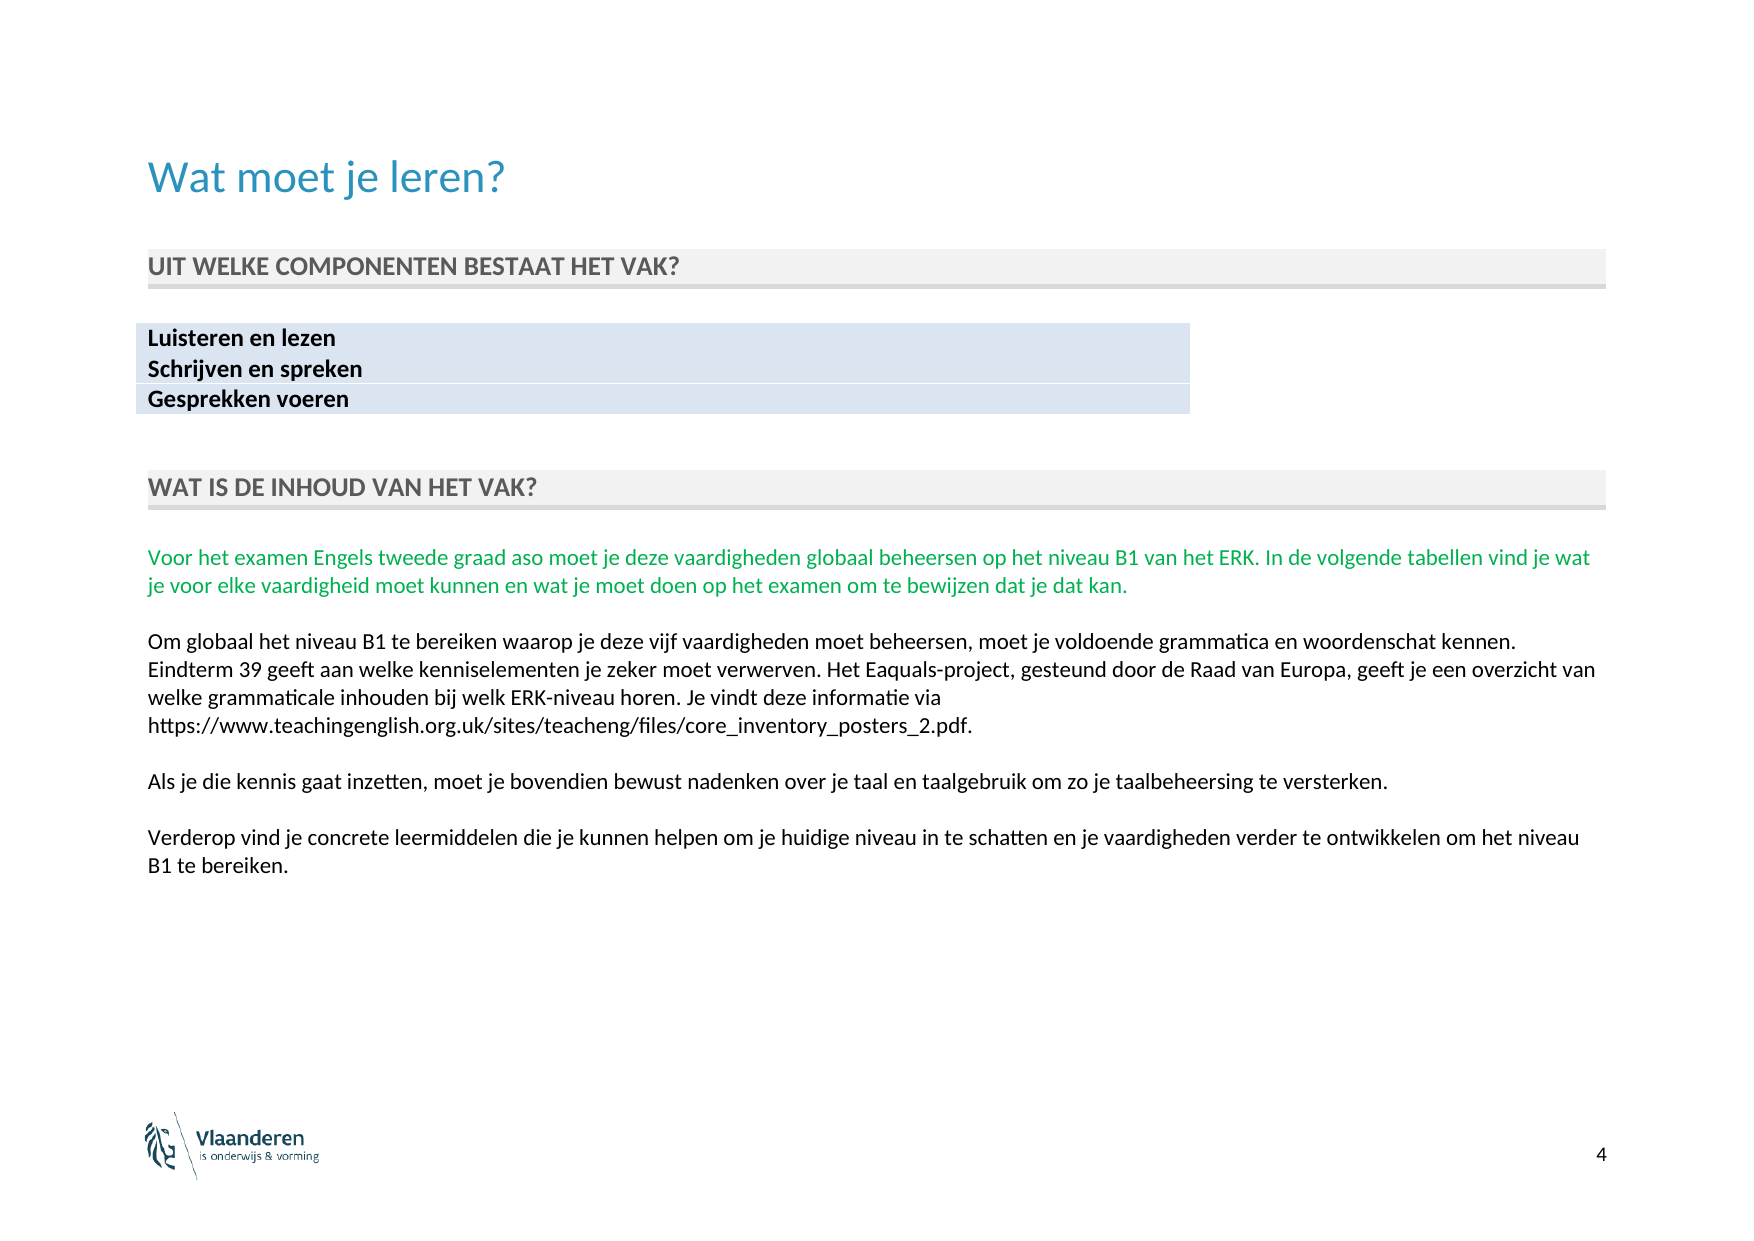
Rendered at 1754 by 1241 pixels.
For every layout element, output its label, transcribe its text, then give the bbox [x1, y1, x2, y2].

text Voor het examen Engels tweede graad aso moet je deze vaardigheden globaal beheersen op het niveau B1 van het ERK. In de volgende tabellen vind je wat je voor elke vaardigheid moet kunnen en wat je moet doen op het examen om te bewijzen dat je dat kan. Om globaal het niveau B1 te bereiken waarop je deze vijf vaardigheden moet beheersen, moet je voldoende grammatica en woordenschat kennen. Eindterm 39 geeft aan welke kenniselementen je zeker moet verwerven. Het Eaquals-project, gesteund door de Raad van Europa, geeft je een overzicht van welke grammaticale inhouden bij welk ERK-niveau horen. Je vindt deze informatie via https://www.teachingenglish.org.uk/sites/teacheng/files/core_inventory_posters_2.pdf. Als je die kennis gaat inzetten, moet je bovendien bewust nadenken over je taal en taalgebruik om zo je taalbeheersing te versterken. Verderop vind je concrete leermiddelen die je kunnen helpen om je huidige niveau in te schatten en je vaardigheden verder te ontwikkelen om het niveau B1 te bereiken. [148, 543, 1606, 879]
text Wat moet je leren? [148, 148, 1606, 203]
text uit welke componenten bestaat het vak? [148, 249, 1606, 284]
table_cell Schrijven en spreken [136, 353, 1190, 383]
table_header Luisteren en lezen [136, 323, 1190, 353]
text wat is de inhoud van het vak? [148, 470, 1606, 505]
table_cell Gesprekken voeren [136, 384, 1190, 414]
picture [144, 1112, 327, 1180]
